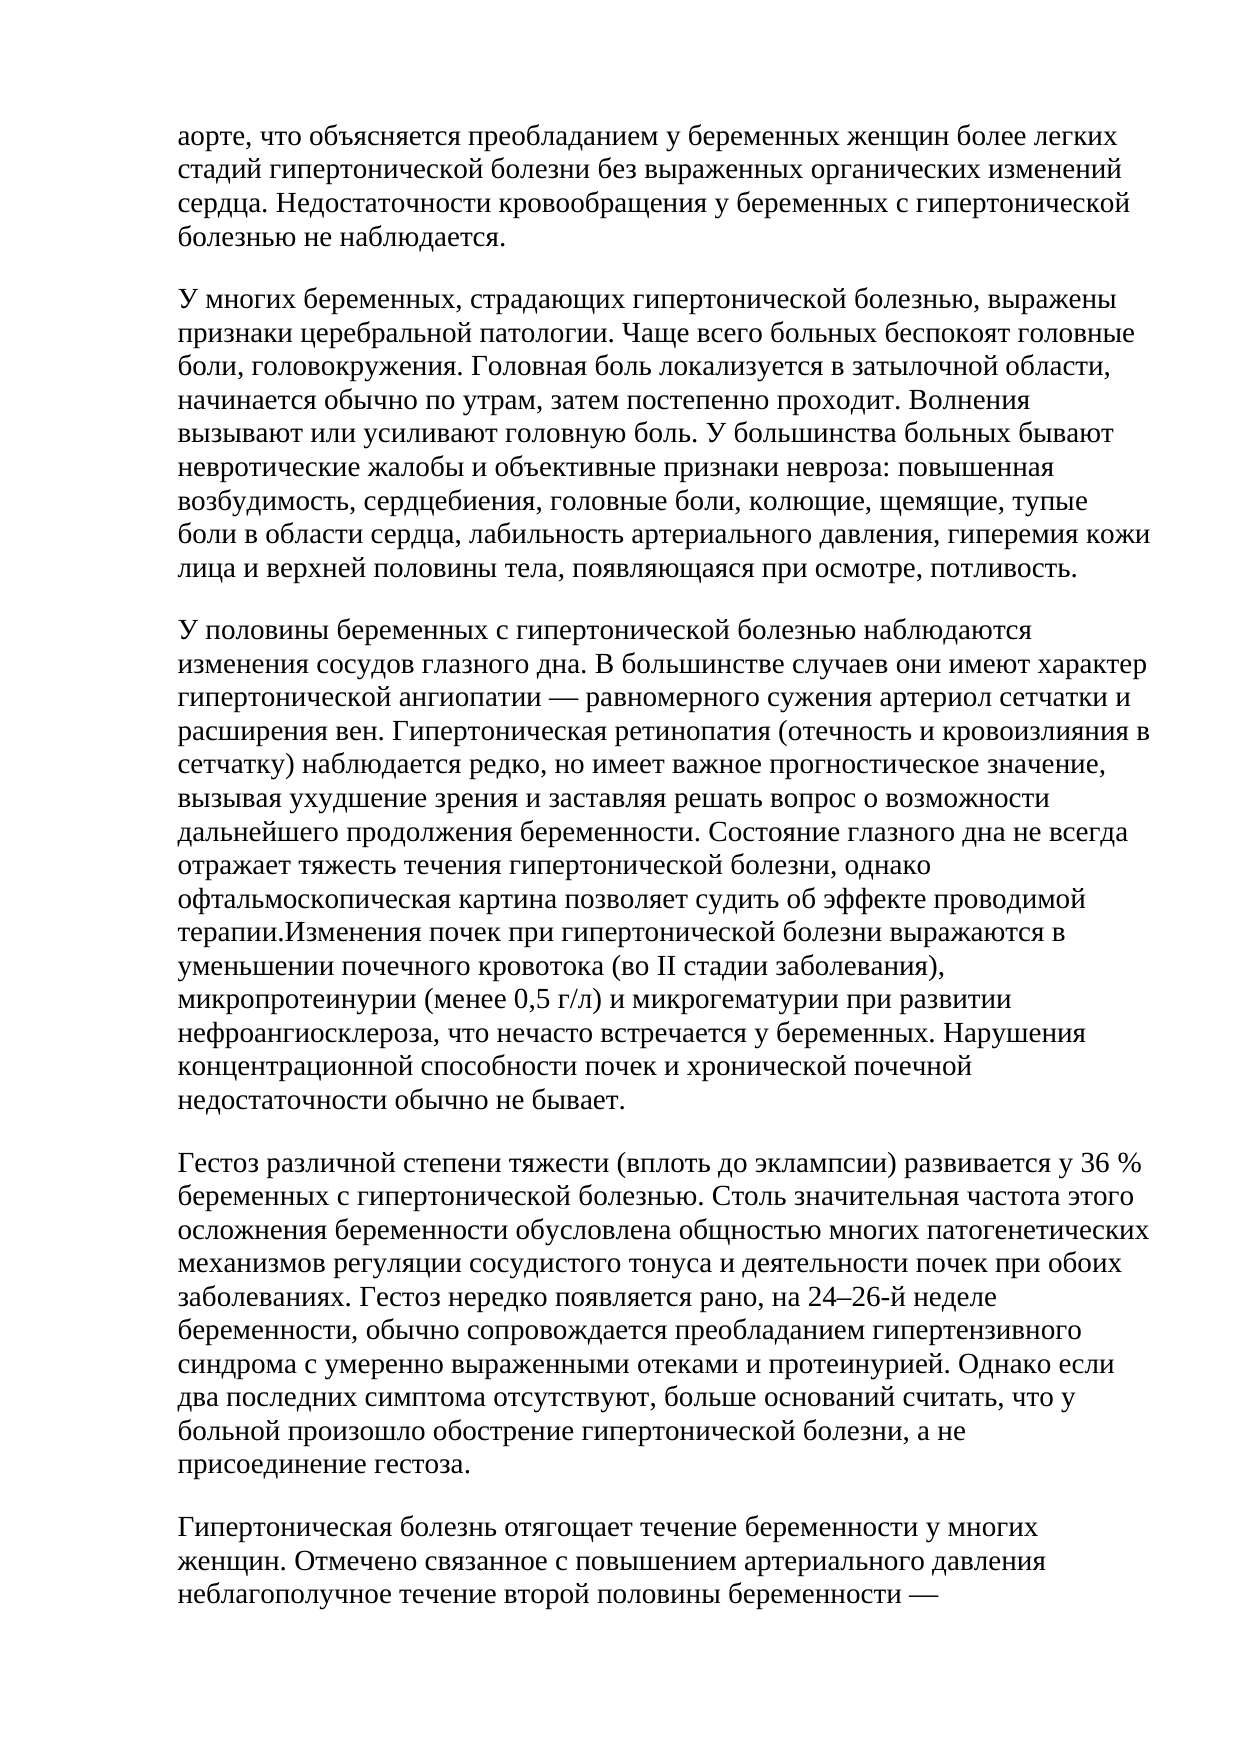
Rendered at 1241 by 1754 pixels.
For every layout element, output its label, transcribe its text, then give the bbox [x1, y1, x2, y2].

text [177, 1509, 1152, 1610]
text У половины беременных с гипертонической болезнью наблюдаются изменения сосудов глазного дна. В большинстве случаев они имеют характер гипертонической ангиопатии — равномерного сужения артериол сетчатки и расширения вен. Гипертоническая ретинопатия (отечность и кровоизлияния в сетчатку) наблюдается редко, но имеет важное прогностическое значение, вызывая ухудшение зрения и заставляя решать вопрос о возможности дальнейшего продолжения беременности. Состояние глазного дна не всегда отражает тяжесть течения гипертонической болезни, однако офтальмоскопическая картина позволяет судить об эффекте проводимой терапии.Изменения почек при гипертонической болезни выражаются в уменьшении почечного кровотока (во II стадии заболевания), микропротеинурии (менее 0,5 г/л) и микрогематурии при развитии нефроангиосклероза, что нечасто встречается у беременных. Нарушения концентрационной способности почек и хронической почечной недостаточности обычно не бывает. [177, 612, 1152, 1116]
text У многих беременных, страдающих гипертонической болезнью, выражены признаки церебральной патологии. Чаще всего больных беспокоят головные боли, головокружения. Головная боль локализуется в затылочной области, начинается обычно по утрам, затем постепенно проходит. Волнения вызывают или усиливают головную боль. У большинства больных бывают невротические жалобы и объективные признаки невроза: повышенная возбудимость, сердцебиения, головные боли, колющие, щемящие, тупые боли в области сердца, лабильность артериального давления, гиперемия кожи лица и верхней половины тела, появляющаяся при осмотре, потливость. [177, 281, 1152, 583]
text Гестоз различной степени тяжести (вплоть до эклампсии) развивается у 36 % беременных с гипертонической болезнью. Столь значительная частота этого осложнения беременности обусловлена общностью многих патогенетических механизмов регуляции сосудистого тонуса и деятельности почек при обоих заболеваниях. Гестоз нередко появляется рано, на 24–26-й неделе беременности, обычно сопровождается преобладанием гипертензивного синдрома с умеренно выраженными отеками и протеинурией. Однако если два последних симптома отсутствуют, больше оснований считать, что у больной произошло обострение гипертонической болезни, а не присоединение гестоза. [177, 1145, 1152, 1480]
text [177, 118, 1152, 252]
